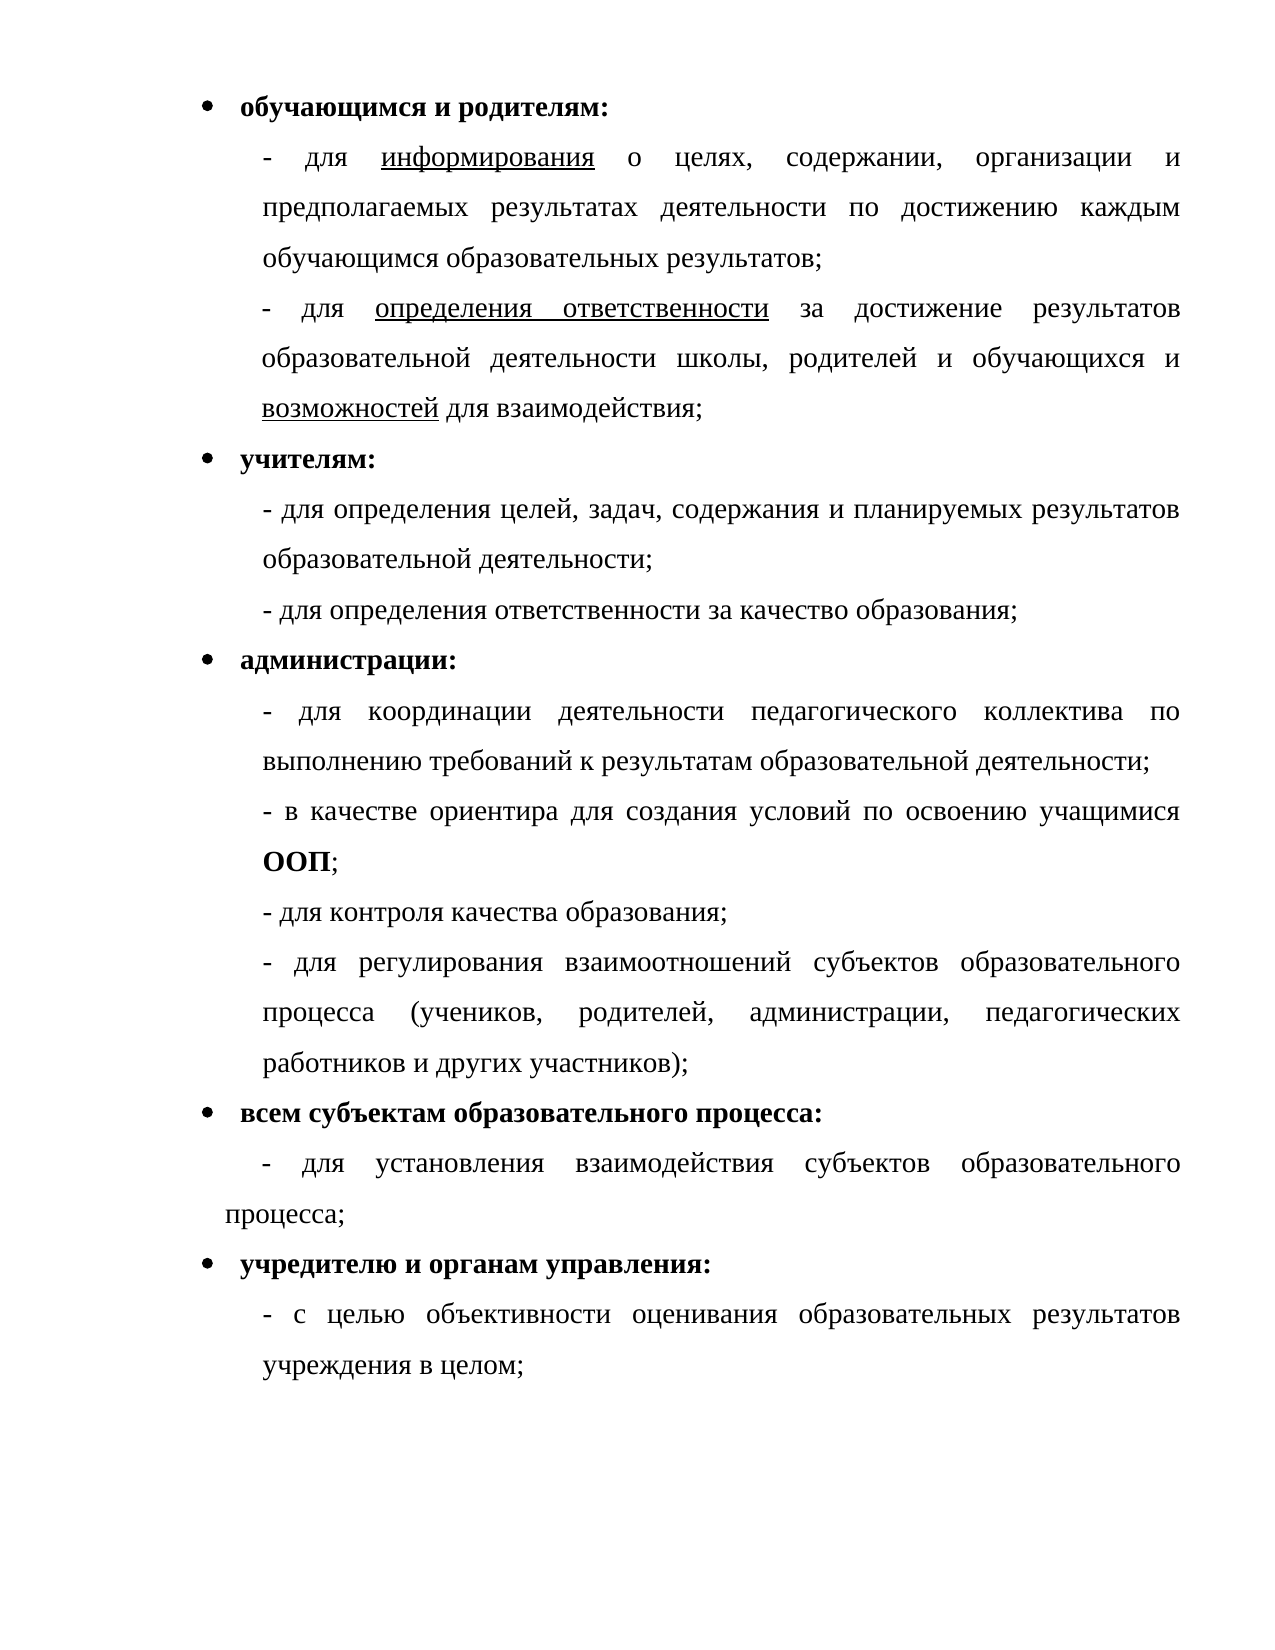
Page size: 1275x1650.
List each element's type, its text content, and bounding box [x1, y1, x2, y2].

text - для контроля качества образования; [262, 894, 1181, 927]
text - для определения ответственности за качество образования; [262, 592, 1181, 626]
text - в качестве ориентира для создания условий по освоению учащимися ООП; [262, 793, 1181, 877]
list обучающимся и родителям: [202, 89, 1181, 122]
list учителям: [202, 441, 1181, 474]
list администрации: [202, 642, 1181, 676]
text - с целью объективности оценивания образовательных результатов учреждения в целом; [262, 1297, 1181, 1381]
list всем субъектам образовательного процесса: [202, 1095, 1181, 1129]
text - для установления взаимодействия субъектов образовательного процесса; [225, 1146, 1181, 1229]
list учредителю и органам управления: [202, 1246, 1181, 1280]
text - для координации деятельности педагогического коллектива по выполнению требований к результатам образовательной деятельности; [262, 693, 1181, 777]
text - для информирования о целях, содержании, организации и предполагаемых результатах деятельности по достижению каждым обучающимся образовательных результатов; [262, 139, 1181, 273]
text - для регулирования взаимоотношений субъектов образовательного процесса (учеников, родителей, администрации, педагогических работников и других участников); [262, 944, 1181, 1078]
text - для определения ответственности за достижение результатов образовательной деятельности школы, родителей и обучающихся и возможностей для взаимодействия; [261, 290, 1181, 424]
text - для определения целей, задач, содержания и планируемых результатов образовательной деятельности; [262, 491, 1181, 575]
